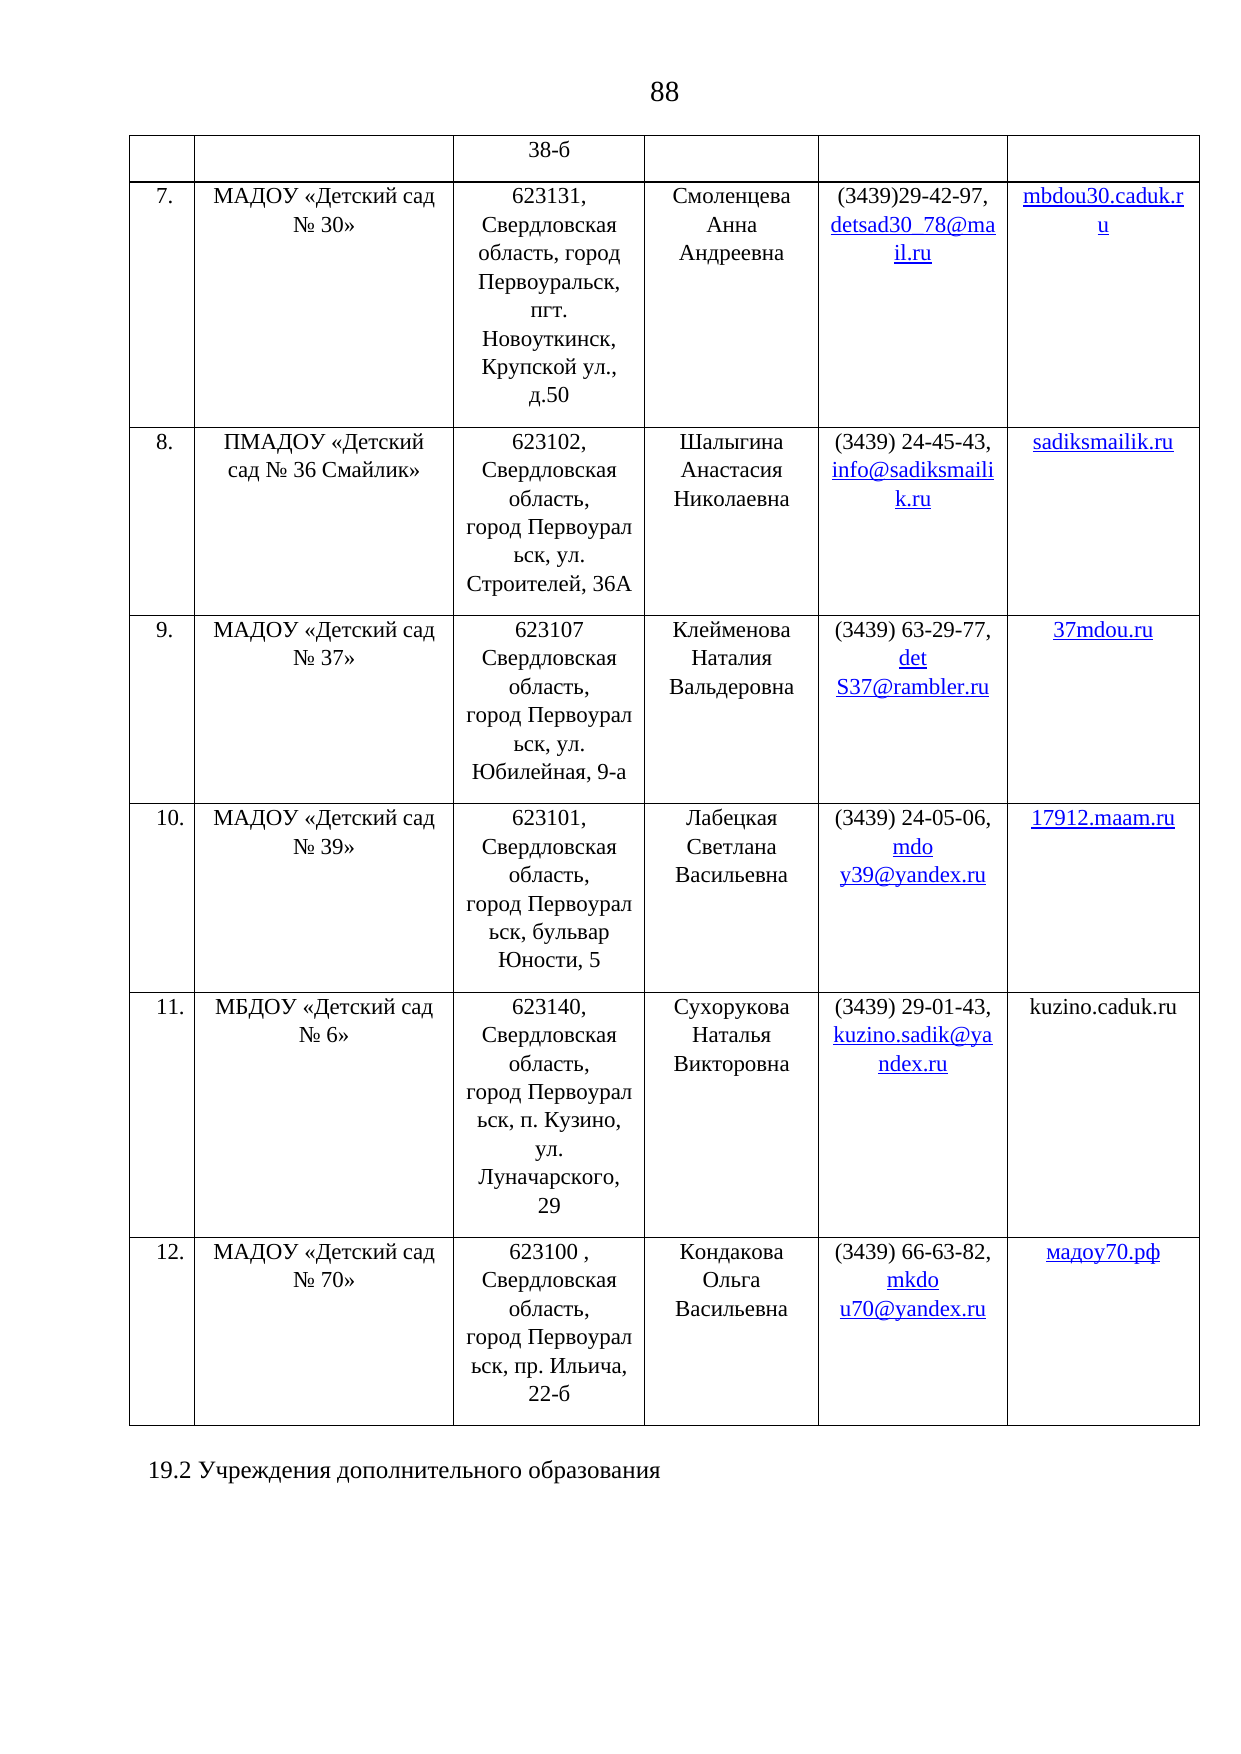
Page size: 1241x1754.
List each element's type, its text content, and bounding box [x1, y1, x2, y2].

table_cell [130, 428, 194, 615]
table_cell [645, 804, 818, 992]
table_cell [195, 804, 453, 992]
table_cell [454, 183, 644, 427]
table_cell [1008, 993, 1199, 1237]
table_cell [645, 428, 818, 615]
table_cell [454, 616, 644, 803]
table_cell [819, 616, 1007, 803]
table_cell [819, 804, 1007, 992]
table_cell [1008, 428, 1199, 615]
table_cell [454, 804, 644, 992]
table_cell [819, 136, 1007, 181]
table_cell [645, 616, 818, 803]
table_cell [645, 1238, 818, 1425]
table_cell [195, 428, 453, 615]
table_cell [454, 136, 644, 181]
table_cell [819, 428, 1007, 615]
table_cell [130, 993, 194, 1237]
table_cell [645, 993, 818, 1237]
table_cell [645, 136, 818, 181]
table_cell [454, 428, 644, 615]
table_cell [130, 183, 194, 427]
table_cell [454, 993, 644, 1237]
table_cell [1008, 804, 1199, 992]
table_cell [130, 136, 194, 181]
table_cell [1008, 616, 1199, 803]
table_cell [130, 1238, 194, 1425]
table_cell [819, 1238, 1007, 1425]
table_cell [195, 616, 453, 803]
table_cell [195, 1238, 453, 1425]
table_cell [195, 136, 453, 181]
text 19.2 Учреждения дополнительного образования [148, 1455, 1181, 1484]
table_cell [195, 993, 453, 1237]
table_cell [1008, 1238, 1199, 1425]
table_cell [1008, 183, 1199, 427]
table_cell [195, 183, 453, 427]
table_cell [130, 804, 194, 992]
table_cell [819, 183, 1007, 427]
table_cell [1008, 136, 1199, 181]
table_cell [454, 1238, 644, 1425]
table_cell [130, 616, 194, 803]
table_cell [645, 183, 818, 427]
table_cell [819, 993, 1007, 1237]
